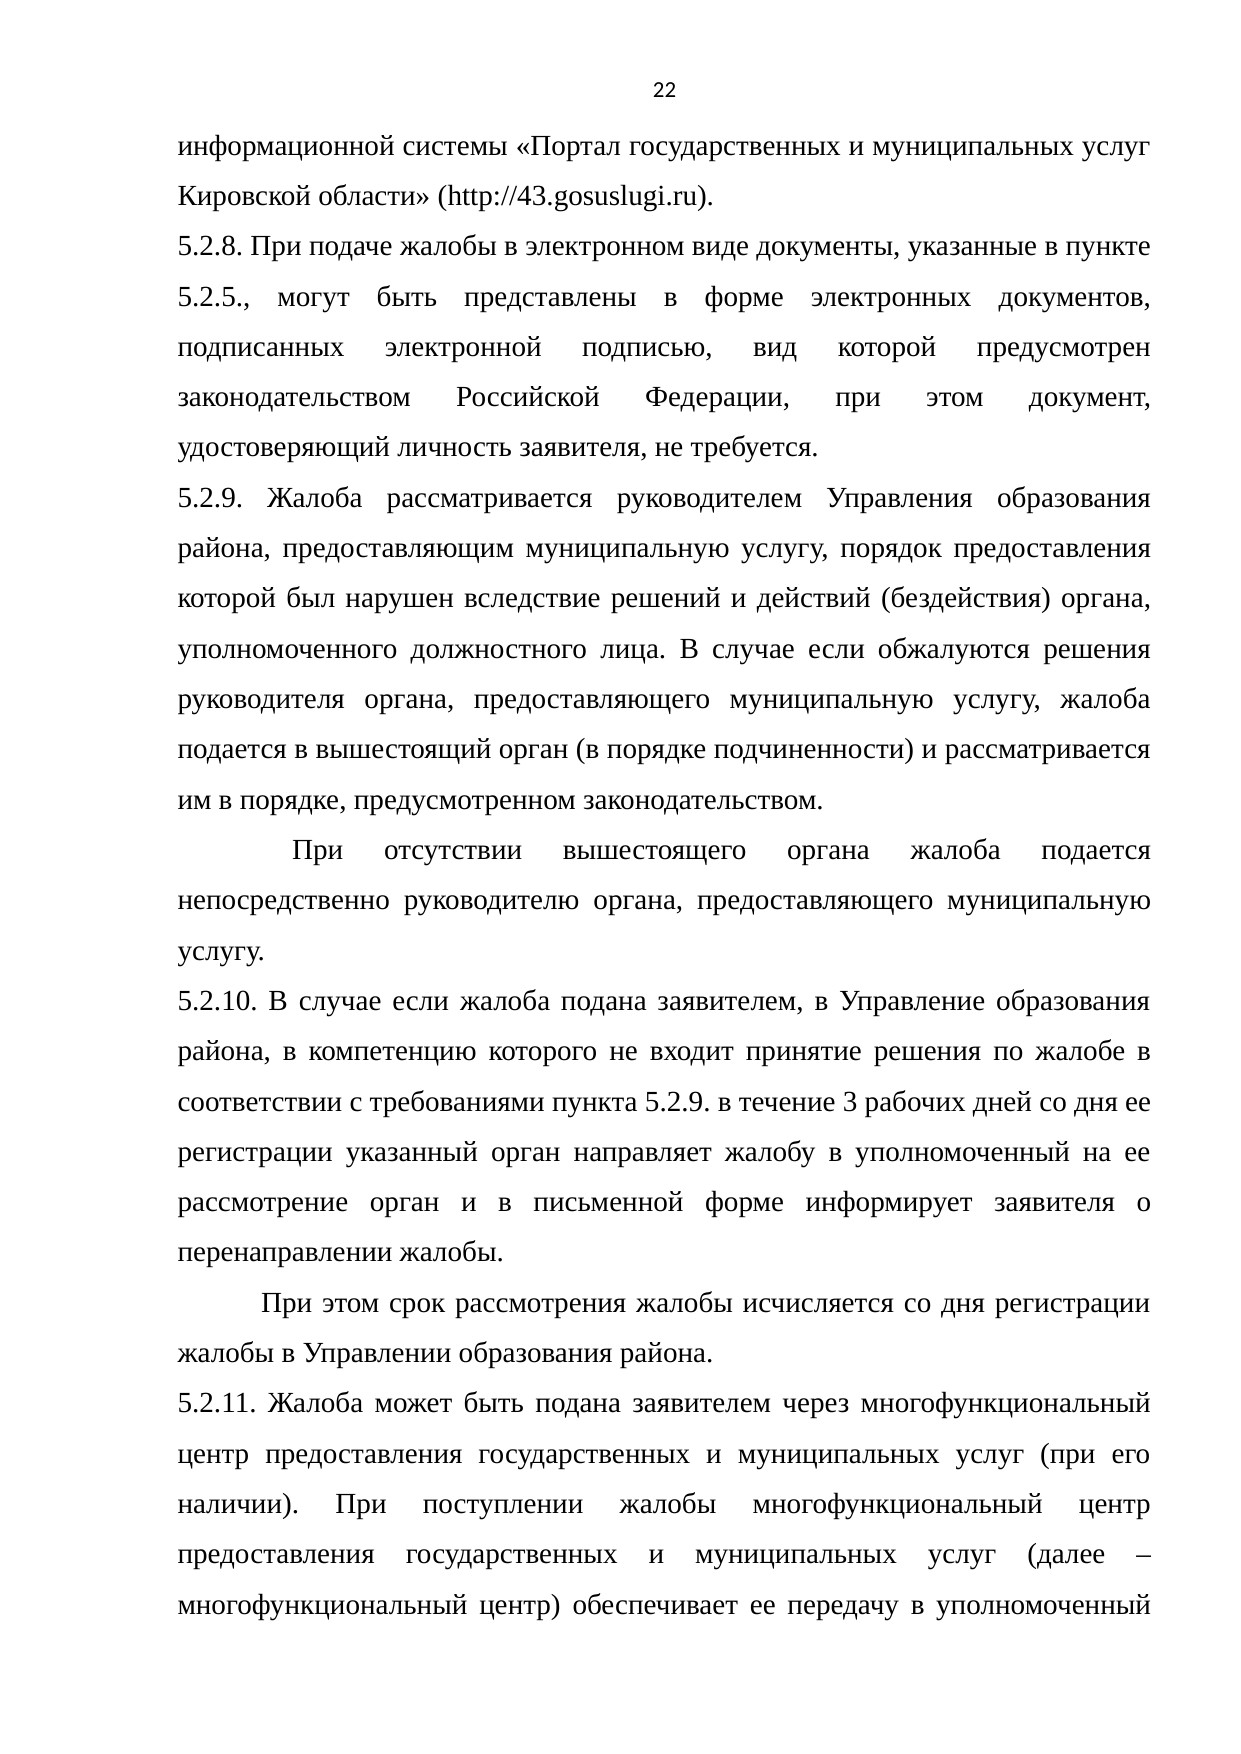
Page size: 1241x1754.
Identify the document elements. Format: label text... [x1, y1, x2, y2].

text 5.2.9. Жалоба рассматривается руководителем Управления образования района, предоставляющим муниципальную услугу, порядок предоставления которой был нарушен вследствие решений и действий (бездействия) органа, уполномоченного должностного лица. В случае если обжалуются решения руководителя органа, предоставляющего муниципальную услугу, жалоба подается в вышестоящий орган (в порядке подчиненности) и рассматривается им в порядке, предусмотренном законодательством. [177, 480, 1152, 815]
text 5.2.8. При подаче жалобы в электронном виде документы, указанные в пункте 5.2.5., могут быть представлены в форме электронных документов, подписанных электронной подписью, вид которой предусмотрен законодательством Российской Федерации, при этом документ, удостоверяющий личность заявителя, не требуется. [177, 228, 1152, 463]
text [177, 128, 1152, 212]
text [177, 1386, 1152, 1620]
text При этом срок рассмотрения жалобы исчисляется со дня регистрации жалобы в Управлении образования района. [177, 1285, 1152, 1369]
text При отсутствии вышестоящего органа жалоба подается непосредственно руководителю органа, предоставляющего муниципальную услугу. [177, 832, 1152, 966]
text 5.2.10. В случае если жалоба подана заявителем, в Управление образования района, в компетенцию которого не входит принятие решения по жалобе в соответствии с требованиями пункта 5.2.9. в течение 3 рабочих дней со дня ее регистрации указанный орган направляет жалобу в уполномоченный на ее рассмотрение орган и в письменной форме информирует заявителя о перенаправлении жалобы. [177, 983, 1152, 1268]
